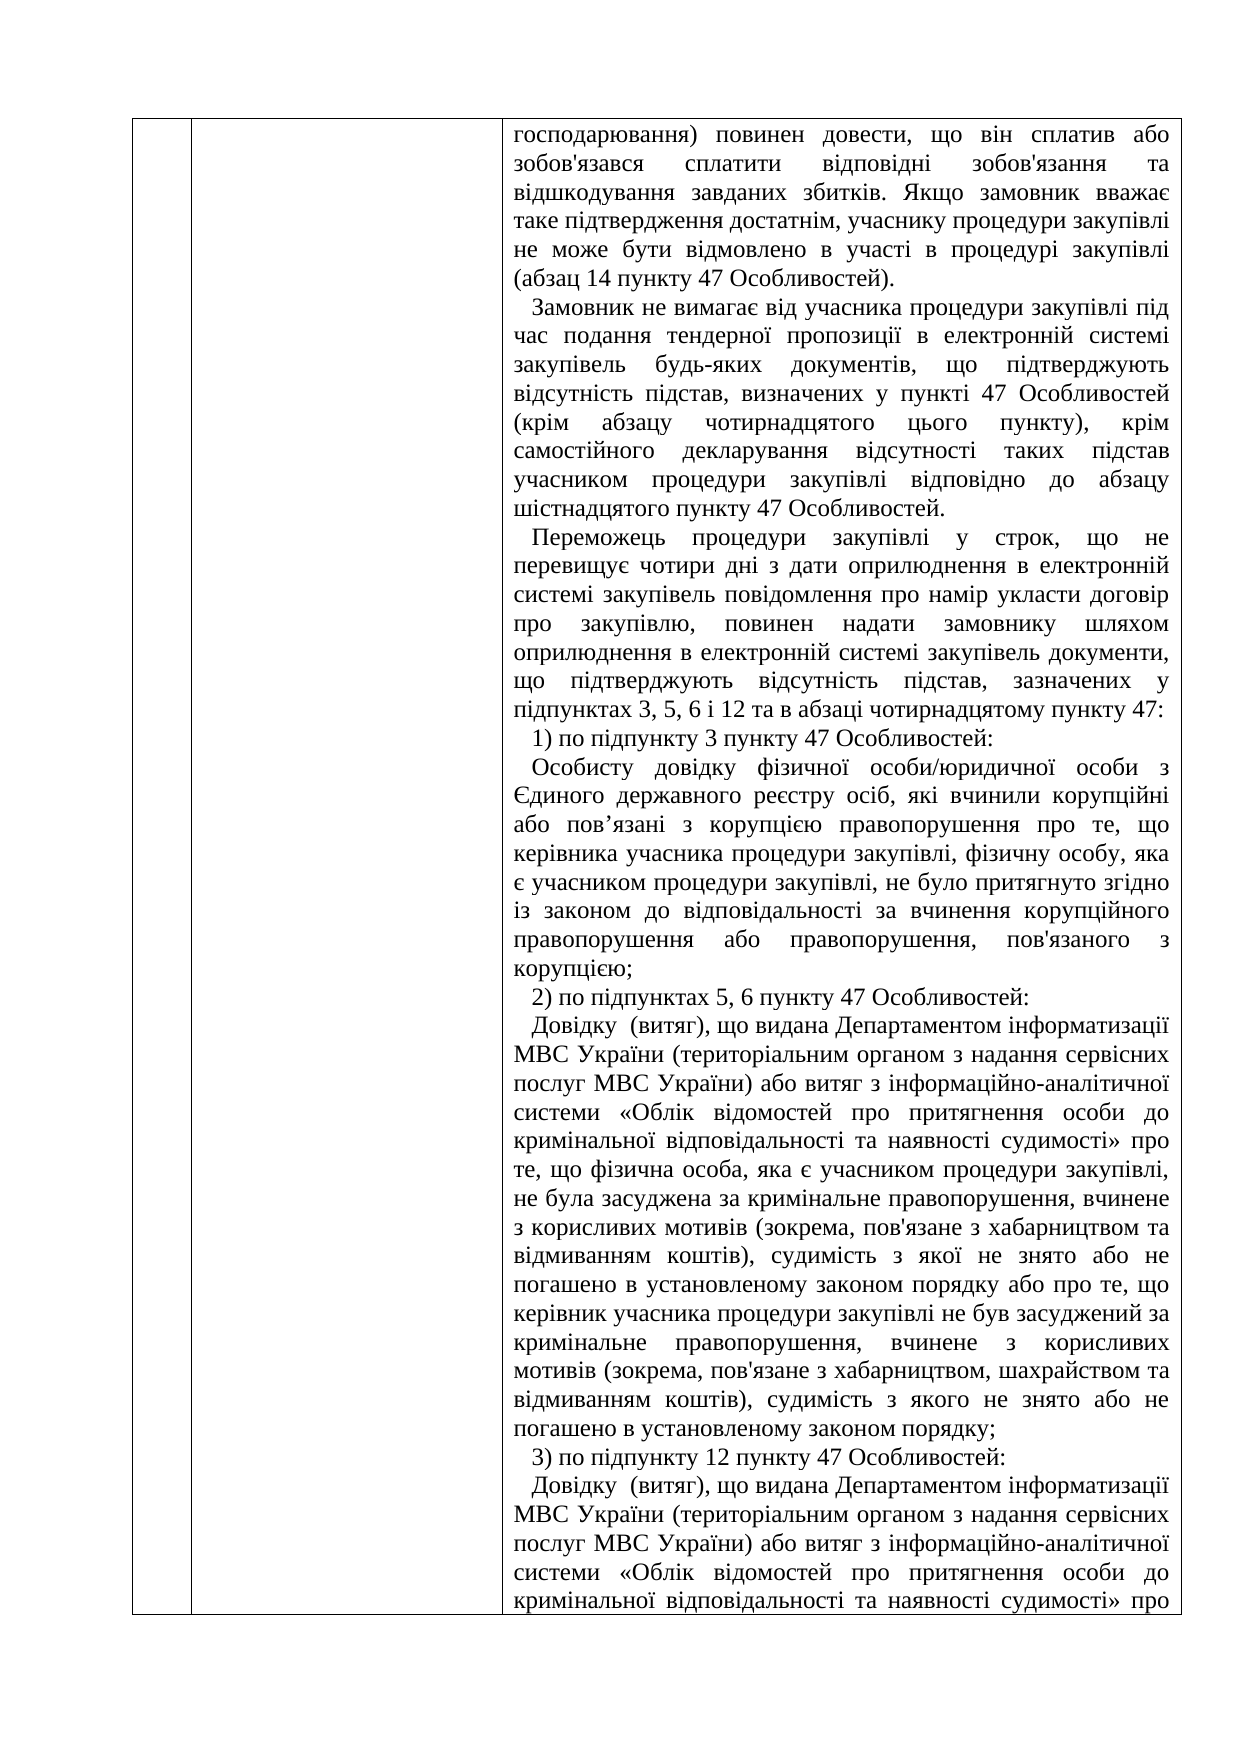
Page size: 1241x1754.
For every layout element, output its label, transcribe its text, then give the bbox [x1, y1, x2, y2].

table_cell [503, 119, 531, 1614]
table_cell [192, 119, 502, 1614]
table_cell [633, 119, 1181, 1614]
table_cell 5 [133, 119, 191, 1614]
